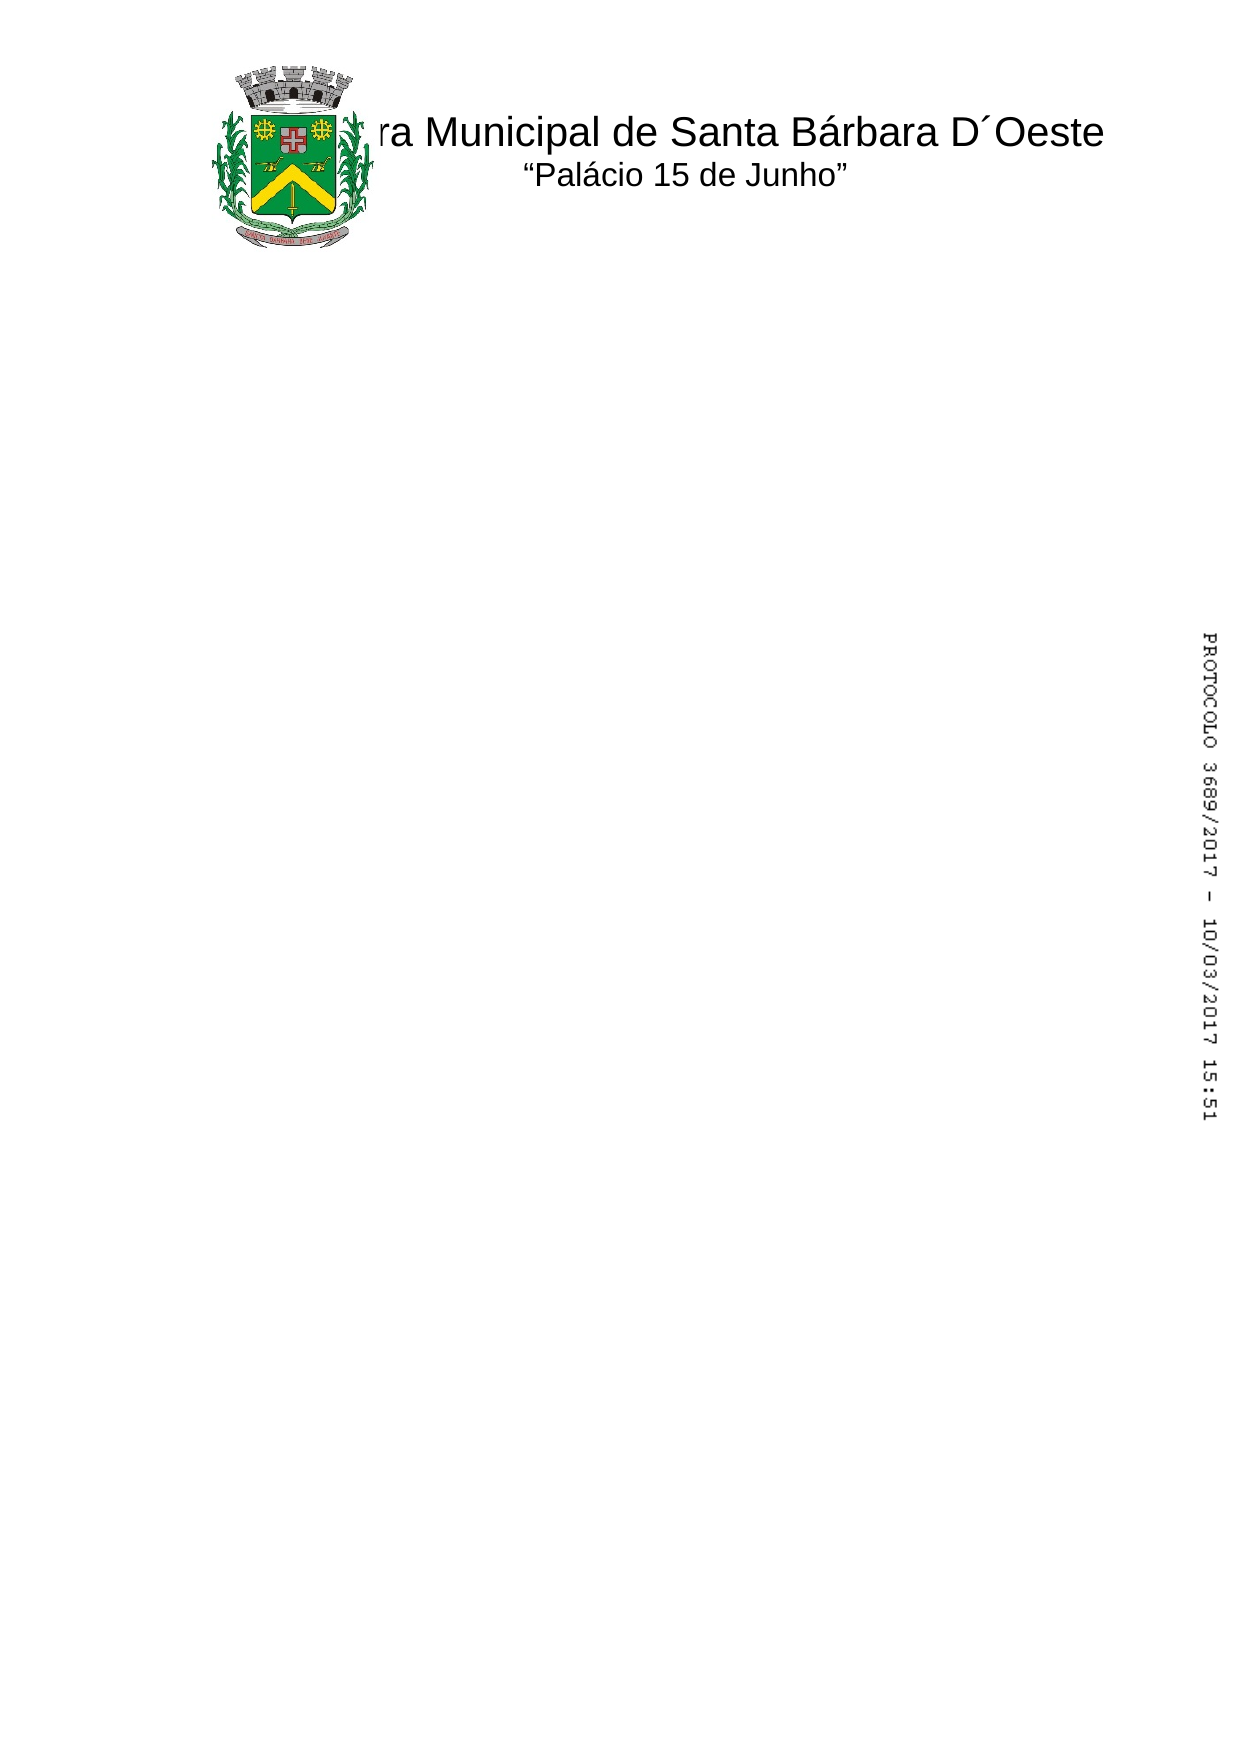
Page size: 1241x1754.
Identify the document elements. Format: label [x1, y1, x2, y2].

picture [1177, 629, 1241, 1125]
picture [211, 66, 381, 255]
